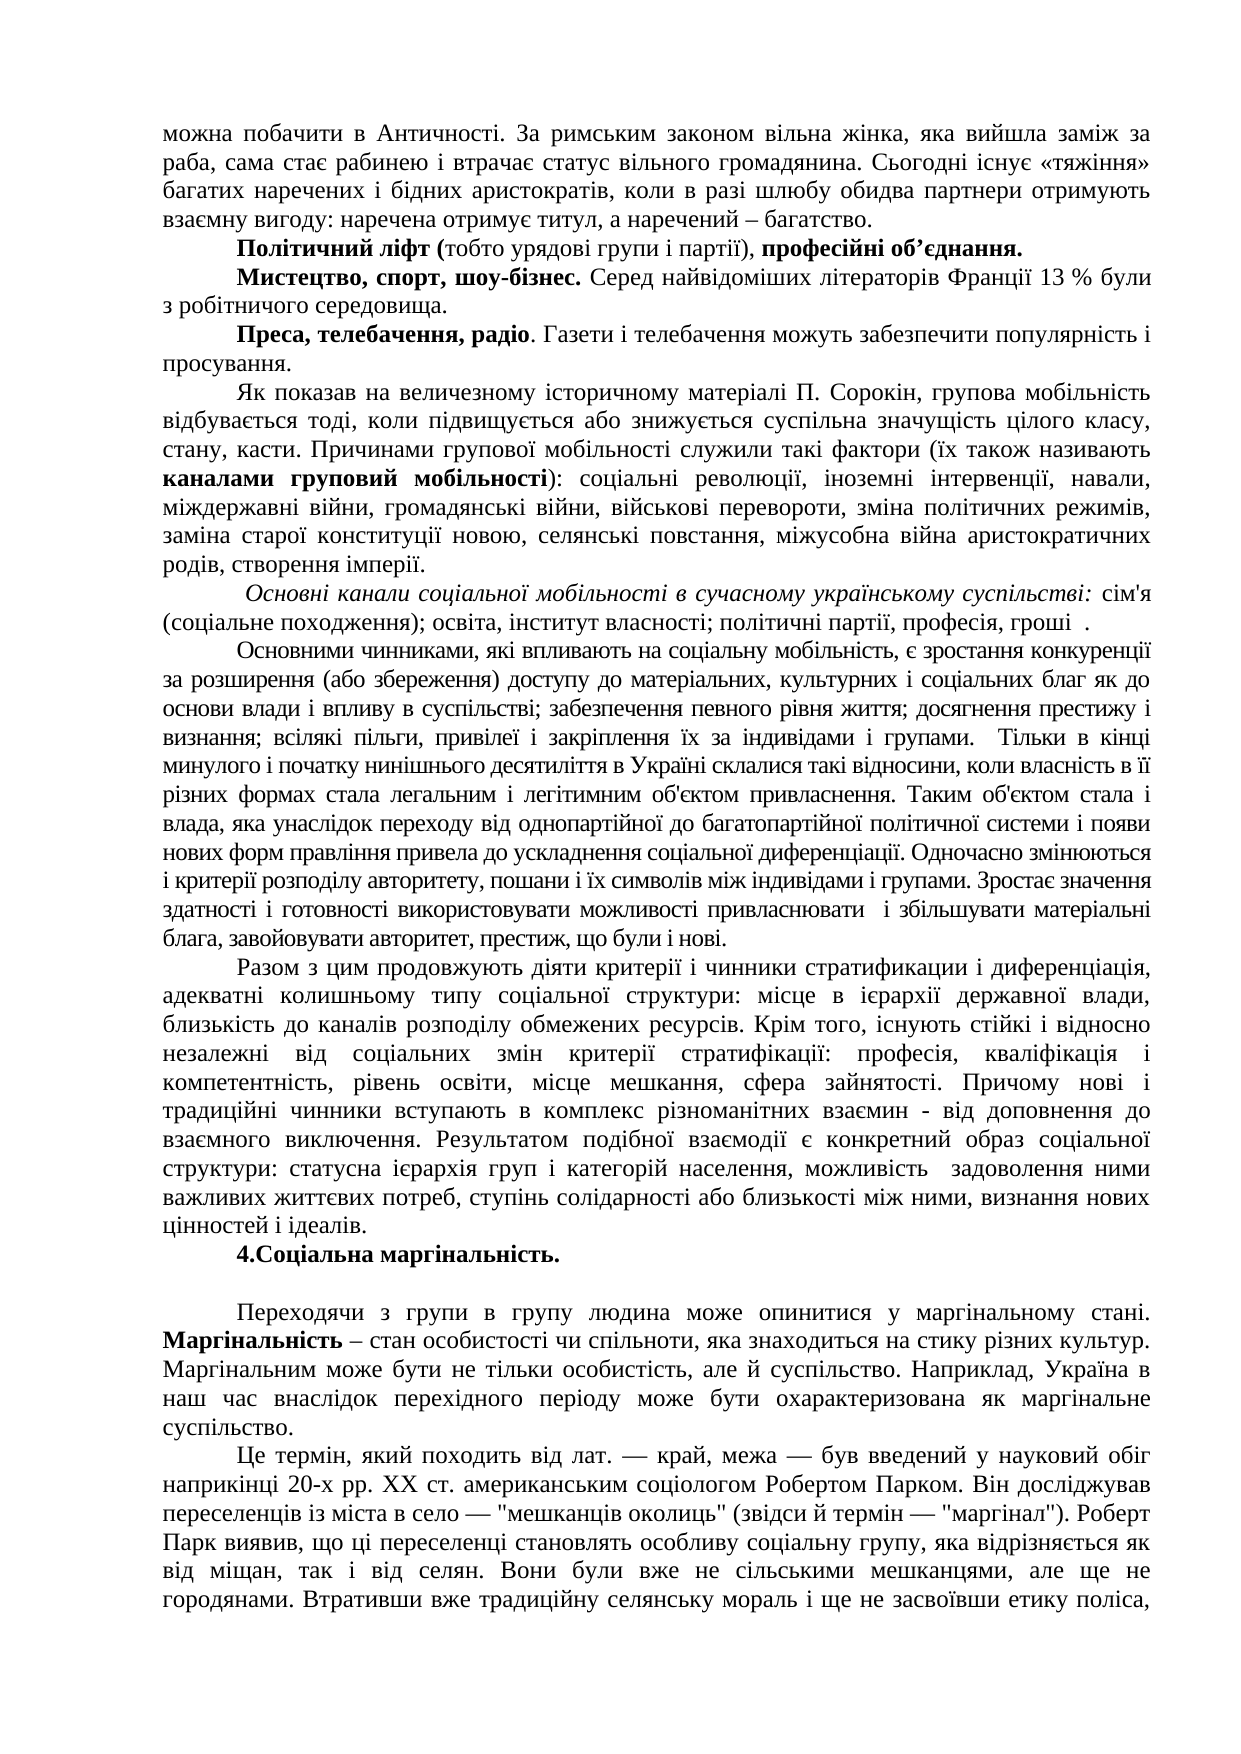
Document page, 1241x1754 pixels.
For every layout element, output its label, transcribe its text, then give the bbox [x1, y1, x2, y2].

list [162, 118, 1152, 233]
list 4.Соціальна маргінальність. [162, 1239, 1152, 1268]
list Як показав на величезному історичному матеріалі П. Сорокін, групова мобільність відбувається тоді, коли підвищується або знижується суспільна значущість цілого класу, стану, касти. Причинами групової мобільності служили такі фактори (їх також називають каналами груповий мобільності): соціальні революції, іноземні інтервенції, навали, міждержавні війни, громадянські війни, військові перевороти, зміна політичних режимів, заміна старої конституції новою, селянські повстання, міжусобна війна аристократичних родів, створення імперії. [162, 377, 1152, 578]
list Переходячи з групи в групу людина може опинитися у маргінальному стані. Маргінальність – стан особистості чи спільноти, яка знаходиться на стику різних культур. Маргінальним може бути не тільки особистість, але й суспільство. Наприклад, Україна в наш час внаслідок перехідного періоду може бути охарактеризована як маргінальне суспільство. [162, 1297, 1152, 1441]
list Основними чинниками, які впливають на соціальну мобільність, є зростання конкуренції за розширення (або збереження) доступу до матеріальних, культурних і соціальних благ як до основи влади і впливу в суспільстві; забезпечення певного рівня життя; досягнення престижу і визнання; всілякі пільги, привілеї і закріплення їх за індивідами і групами. Тільки в кінці минулого і початку нинішнього десятиліття в Україні склалися такі відносини, коли власність в її різних формах стала легальним і легітимним об'єктом привласнення. Таким об'єктом стала і влада, яка унаслідок переходу від однопартійної до багатопартійної політичної системи і появи нових форм правління привела до ускладнення соціальної диференціації. Одночасно змінюються і критерії розподілу авторитету, пошани і їх символів між індивідами і групами. Зростає значення здатності і готовності використовувати можливості привласнювати і збільшувати матеріальні блага, завойовувати авторитет, престиж, що були і нові. [162, 636, 1152, 952]
list Основні канали соціальної мобільності в сучасному українському суспільстві: сім'я (соціальне походження); освіта, інститут власності; політичні партії, професія, гроші . [162, 578, 1152, 636]
list Політичний ліфт (тобто урядові групи і партії), професійні об’єднання. [162, 233, 1152, 262]
list Мистецтво, спорт, шоу-бізнес. Серед найвідоміших літераторів Франції 13 % були з робітничого середовища. [162, 262, 1152, 319]
list Преса, телебачення, радіо. Газети і телебачення можуть забезпечити популярність і просування. [162, 319, 1152, 377]
list Разом з цим продовжують діяти критерії і чинники стратификации і диференціація, адекватні колишньому типу соціальної структури: місце в ієрархії державної влади, близькість до каналів розподілу обмежених ресурсів. Крім того, існують стійкі і відносно незалежні від соціальних змін критерії стратифікації: професія, кваліфікація і компетентність, рівень освіти, місце мешкання, сфера зайнятості. Причому нові і традиційні чинники вступають в комплекс різноманітних взаємин - від доповнення до взаємного виключення. Результатом подібної взаємодії є конкретний образ соціальної структури: статусна ієрархія груп і категорій населення, можливість задоволення ними важливих життєвих потреб, ступінь солідарності або близькості між ними, визнання нових цінностей і ідеалів. [162, 952, 1152, 1239]
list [162, 1441, 1152, 1613]
